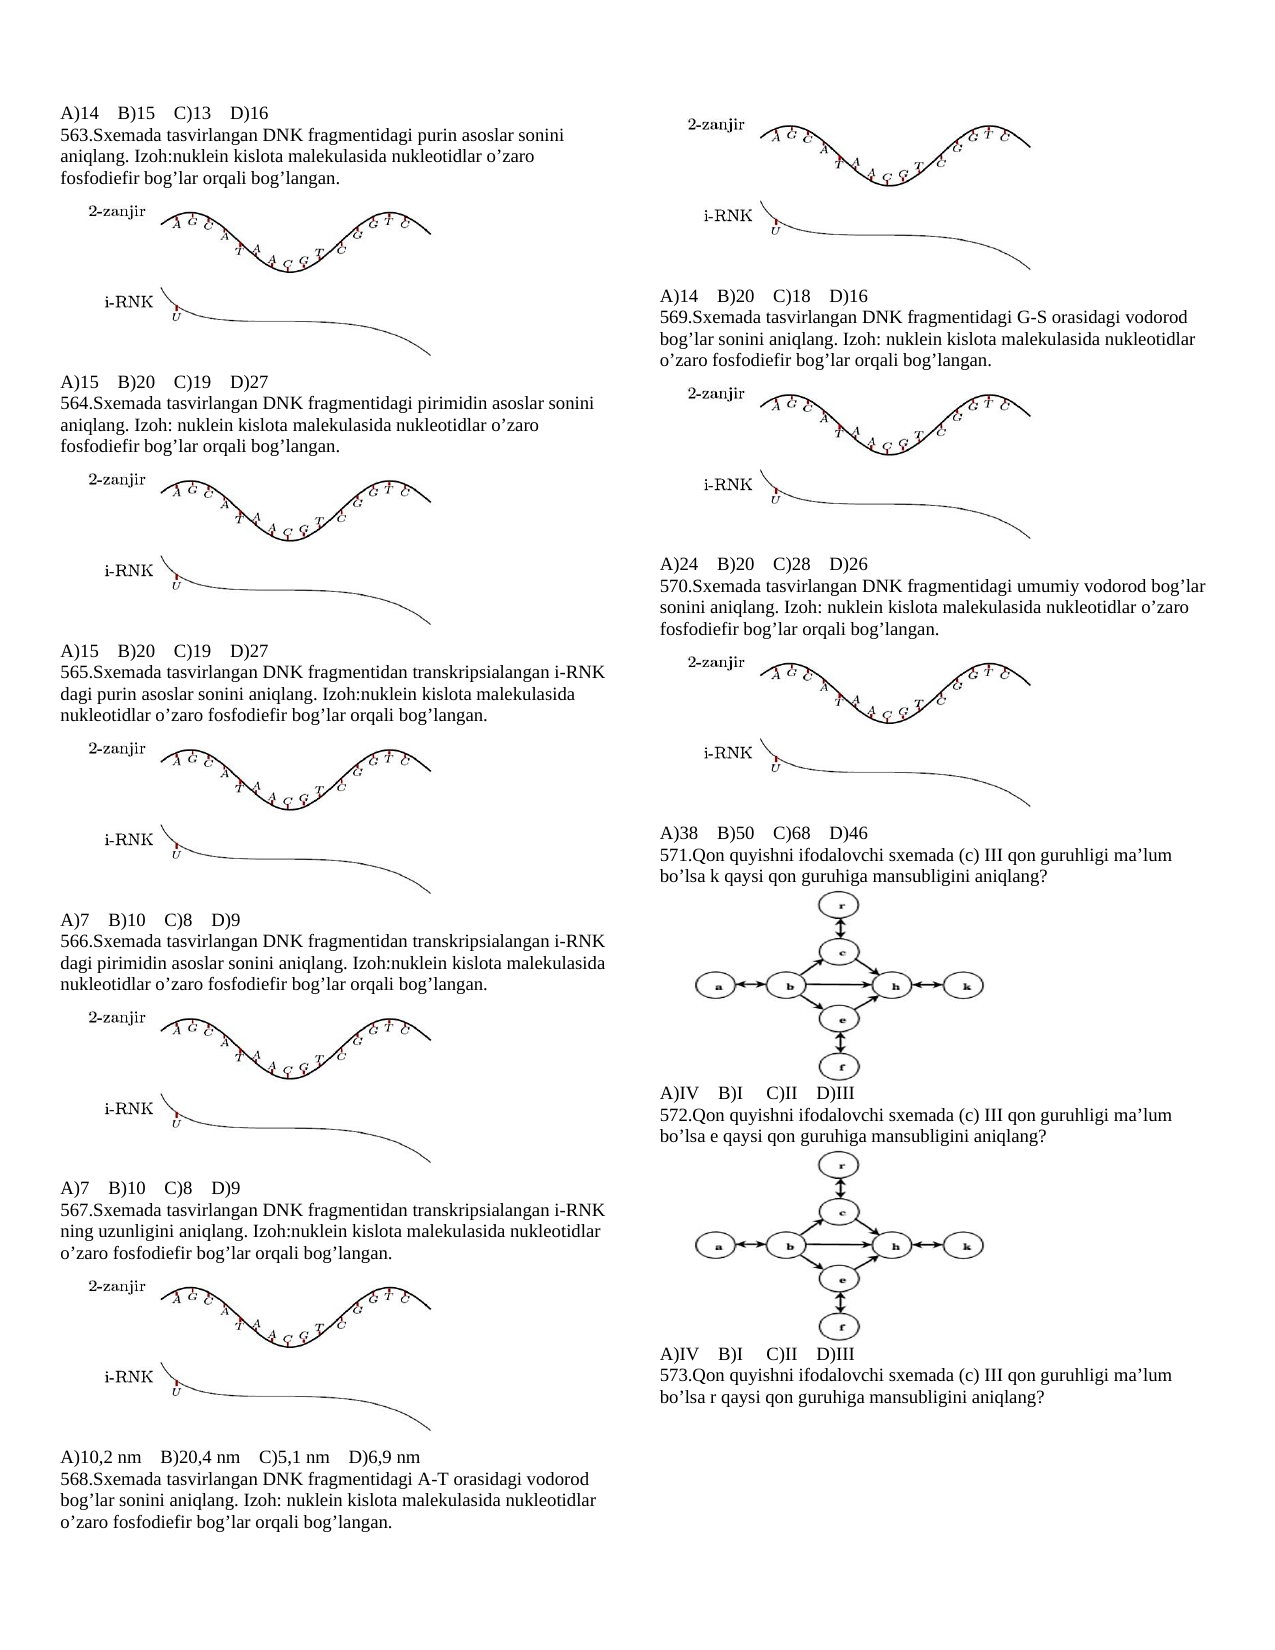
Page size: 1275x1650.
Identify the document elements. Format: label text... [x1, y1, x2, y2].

text A)10,2 nm B)20,4 nm C)5,1 nm D)6,9 nm [60, 1446, 610, 1468]
text 565.Sxemada tasvirlangan DNK fragmentidan transkripsialangan i-RNK dagi purin asoslar sonini aniqlang. Izoh:nuklein kislota malekulasida nukleotidlar o’zaro fosfodiefir bog’lar orqali bog’langan. [60, 661, 610, 726]
picture [659, 639, 1106, 822]
text 569.Sxemada tasvirlangan DNK fragmentidagi G-S orasidagi vodorod bog’lar sonini aniqlang. Izoh: nuklein kislota malekulasida nukleotidlar o’zaro fosfodiefir bog’lar orqali bog’langan. [659, 306, 1209, 371]
picture [60, 725, 506, 909]
text 563.Sxemada tasvirlangan DNK fragmentidagi purin asoslar sonini aniqlang. Izoh:nuklein kislota malekulasida nukleotidlar o’zaro fosfodiefir bog’lar orqali bog’langan. [60, 123, 610, 188]
text A)24 B)20 C)28 D)26 [659, 553, 1209, 575]
text 573.Qon quyishni ifodalovchi sxemada (c) III qon guruhligi ma’lum bo’lsa r qaysi qon guruhiga mansubligini aniqlang? [659, 1364, 1209, 1407]
text 571.Qon quyishni ifodalovchi sxemada (c) III qon guruhligi ma’lum bo’lsa k qaysi qon guruhiga mansubligini aniqlang? [659, 844, 1209, 887]
text 567.Sxemada tasvirlangan DNK fragmentidan transkripsialangan i-RNK ning uzunligini aniqlang. Izoh:nuklein kislota malekulasida nukleotidlar o’zaro fosfodiefir bog’lar orqali bog’langan. [60, 1199, 610, 1263]
text 566.Sxemada tasvirlangan DNK fragmentidan transkripsialangan i-RNK dagi pirimidin asoslar sonini aniqlang. Izoh:nuklein kislota malekulasida nukleotidlar o’zaro fosfodiefir bog’lar orqali bog’langan. [60, 930, 610, 995]
picture [659, 370, 1106, 554]
text 570.Sxemada tasvirlangan DNK fragmentidagi umumiy vodorod bog’lar sonini aniqlang. Izoh: nuklein kislota malekulasida nukleotidlar o’zaro fosfodiefir bog’lar orqali bog’langan. [659, 575, 1209, 639]
text A)15 B)20 C)19 D)27 [60, 371, 610, 392]
text 572.Qon quyishni ifodalovchi sxemada (c) III qon guruhligi ma’lum bo’lsa e qaysi qon guruhiga mansubligini aniqlang? [659, 1104, 1209, 1147]
text A)15 B)20 C)19 D)27 [60, 639, 610, 661]
text 568.Sxemada tasvirlangan DNK fragmentidagi A-T orasidagi vodorod bog’lar sonini aniqlang. Izoh: nuklein kislota malekulasida nukleotidlar o’zaro fosfodiefir bog’lar orqali bog’langan. [60, 1468, 610, 1532]
picture [659, 101, 1106, 285]
picture [60, 188, 506, 371]
text A)38 B)50 C)68 D)46 [659, 822, 1209, 844]
text A)7 B)10 C)8 D)9 [60, 1177, 610, 1199]
text A)IV B)I C)II D)III [659, 1082, 1209, 1104]
text A)IV B)I C)II D)III [659, 1342, 1209, 1364]
text A)7 B)10 C)8 D)9 [60, 908, 610, 930]
picture [60, 456, 506, 640]
picture [60, 994, 506, 1178]
text A)14 B)15 C)13 D)16 [60, 102, 610, 123]
text A)14 B)20 C)18 D)16 [659, 284, 1209, 306]
picture [659, 1146, 1041, 1343]
text 564.Sxemada tasvirlangan DNK fragmentidagi pirimidin asoslar sonini aniqlang. Izoh: nuklein kislota malekulasida nukleotidlar o’zaro fosfodiefir bog’lar orqali bog’langan. [60, 392, 610, 457]
picture [659, 886, 1041, 1083]
picture [60, 1263, 506, 1446]
